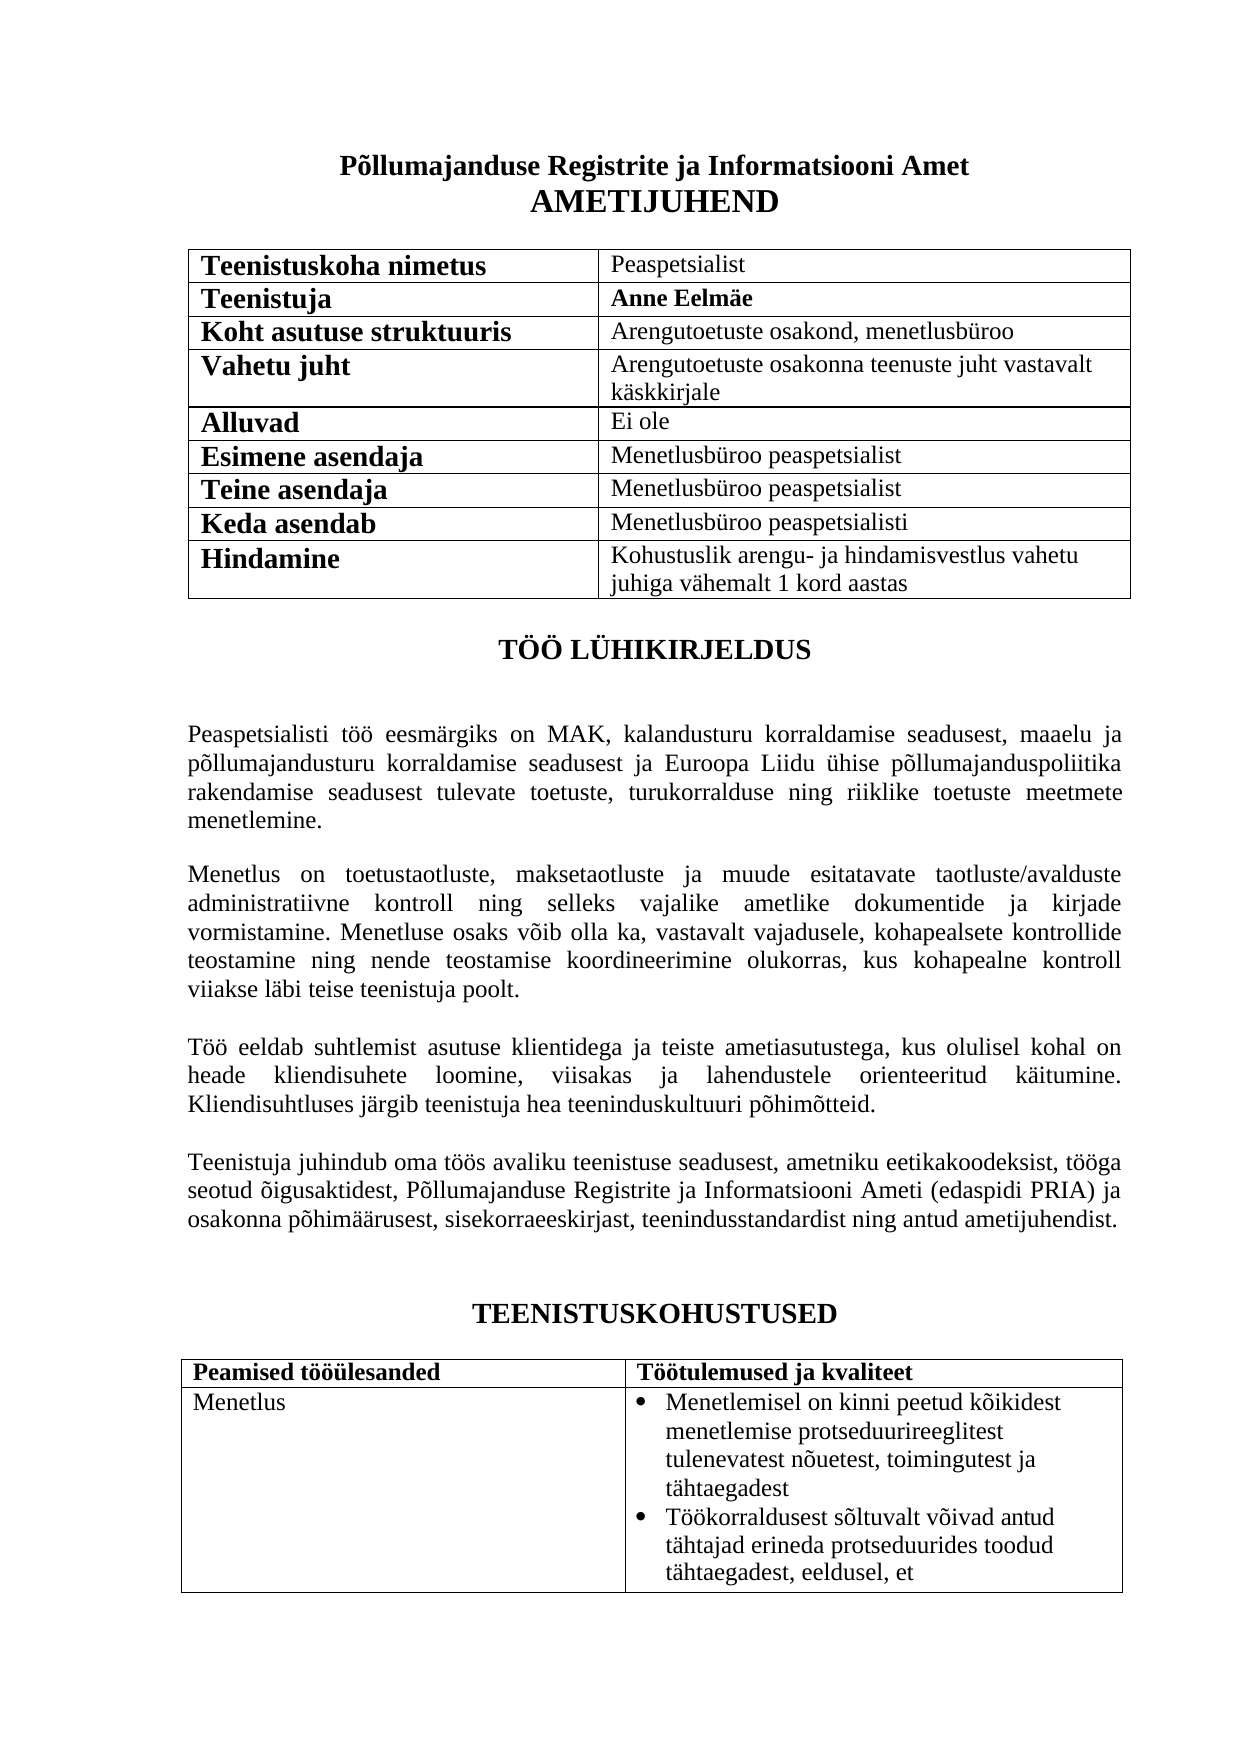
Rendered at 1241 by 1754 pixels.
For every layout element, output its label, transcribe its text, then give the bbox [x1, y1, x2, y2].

text Peaspetsialisti töö eesmärgiks on MAK, kalandusturu korraldamise seadusest, maaelu ja põllumajandusturu korraldamise seadusest ja Euroopa Liidu ühise põllumajanduspoliitika rakendamise seadusest tulevate toetuste, turukorralduse ning riiklike toetuste meetmete menetlemine. [187, 719, 1123, 834]
table_cell Ei ole [599, 408, 1130, 440]
subtitle TEENISTUSKOHUSTUSED [303, 1296, 1007, 1329]
text Teenistuja juhindub oma töös avaliku teenistuse seadusest, ametniku eetikakoodeksist, tööga seotud õigusaktidest, Põllumajanduse Registrite ja Informatsiooni Ameti (edaspidi PRIA) ja osakonna põhimäärusest, sisekorraeeskirjast, teenindusstandardist ning antud ametijuhendist. [187, 1147, 1122, 1233]
table_cell Arengutoetuste osakond, menetlusbüroo [599, 317, 1130, 349]
title AMETIJUHEND [303, 181, 1006, 220]
table_header Töötulemused ja kvaliteet [626, 1360, 1122, 1387]
table_cell Menetlusbüroo peaspetsialist [599, 441, 1130, 473]
table_cell Hindamine [189, 541, 598, 598]
table_cell Koht asutuse struktuuris [189, 317, 598, 349]
subtitle TÖÖ LÜHIKIRJELDUS [303, 632, 1007, 666]
table_cell Menetlus [182, 1388, 625, 1592]
table_cell Arengutoetuste osakonna teenuste juht vastavalt käskkirjale [599, 350, 1130, 406]
text Menetlus on toetustaotluste, maksetaotluste ja muude esitatavate taotluste/avalduste administratiivne kontroll ning selleks vajalike ametlike dokumentide ja kirjade vormistamine. Menetluse osaks võib olla ka, vastavalt vajadusele, kohapealsete kontrollide teostamine ning nende teostamise koordineerimine olukorras, kus kohapealne kontroll viiakse läbi teise teenistuja poolt. [187, 859, 1123, 1003]
table_cell Menetlemisel on kinni peetud kõikidest menetlemise protseduurireeglitest tulenevatest nõuetest, toimingutest ja tähtaegadest Töökorraldusest sõltuvalt võivad antud tähtajad erineda protseduurides toodud tähtaegadest, eeldusel, et [626, 1388, 1122, 1592]
table_cell Menetlusbüroo peaspetsialisti [599, 508, 1130, 540]
subtitle Põllumajanduse Registrite ja Informatsiooni Amet [302, 148, 1006, 181]
table_cell Esimene asendaja [189, 441, 598, 473]
table_cell Menetlusbüroo peaspetsialist [599, 474, 1130, 507]
table_cell Keda asendab [189, 508, 598, 540]
table_cell Vahetu juht [189, 350, 598, 406]
table_cell Kohustuslik arengu- ja hindamisvestlus vahetu juhiga vähemalt 1 kord aastas [599, 541, 1130, 598]
table_cell Alluvad [189, 408, 598, 440]
table_cell Teenistuja [189, 283, 598, 316]
table_cell Teine asendaja [189, 474, 598, 507]
table_header Peaspetsialist [599, 250, 1130, 282]
table_cell Anne Eelmäe [599, 283, 1130, 316]
text Töö eeldab suhtlemist asutuse klientidega ja teiste ametiasutustega, kus olulisel kohal on heade kliendisuhete loomine, viisakas ja lahendustele orienteeritud käitumine. Kliendisuhtluses järgib teenistuja hea teeninduskultuuri põhimõtteid. [187, 1032, 1122, 1118]
table_header Peamised tööülesanded [182, 1360, 625, 1387]
table_header Teenistuskoha nimetus [189, 250, 598, 282]
